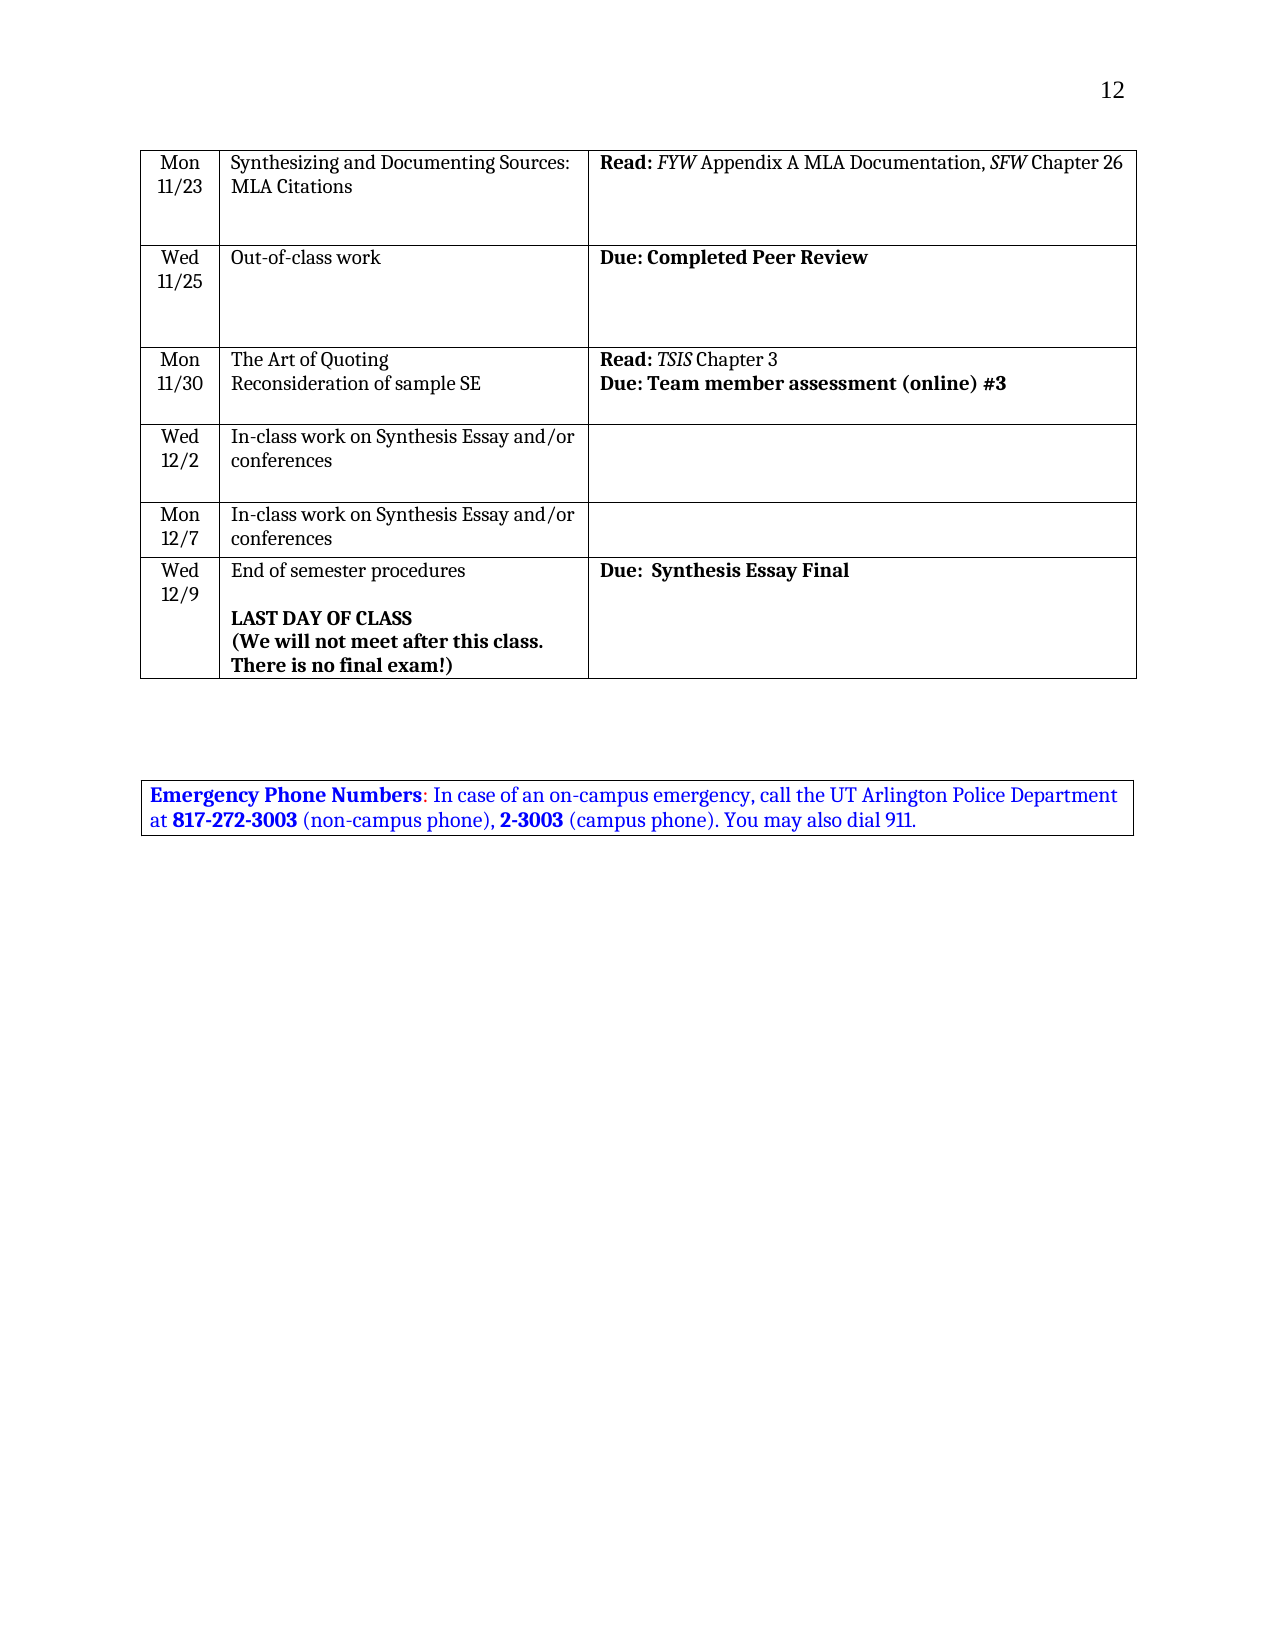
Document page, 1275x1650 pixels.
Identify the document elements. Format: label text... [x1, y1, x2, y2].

table_cell Mon 12/7 [141, 503, 219, 557]
text Emergency Phone Numbers: In case of an on-campus emergency, call the UT Arlington Police Department at 817-272-3003 (non-campus phone), 2-3003 (campus phone). You may also dial 911. [142, 781, 1133, 835]
table_cell In-class work on Synthesis Essay and/or conferences [220, 503, 588, 557]
table_cell Out-of-class work [220, 246, 588, 347]
table_cell Wed 12/2 [141, 425, 219, 502]
table_cell End of semester procedures LAST DAY OF CLASS (We will not meet after this class. There is no final exam!) [220, 558, 588, 678]
table_cell Synthesizing and Documenting Sources: MLA Citations [220, 151, 588, 244]
table_cell Wed 11/25 [141, 246, 219, 347]
table_cell Wed 12/9 [141, 558, 219, 678]
table_cell Mon 11/30 [141, 348, 219, 423]
table_cell The Art of Quoting Reconsideration of sample SE [220, 348, 588, 423]
table_cell Due: Completed Peer Review [589, 246, 1136, 347]
table_cell In-class work on Synthesis Essay and/or conferences [220, 425, 588, 502]
table_cell [589, 425, 1136, 502]
table_cell Mon 11/23 [141, 151, 219, 244]
table_cell Read: FYW Appendix A MLA Documentation, SFW Chapter 26 [589, 151, 1136, 244]
table_cell Read: TSIS Chapter 3 Due: Team member assessment (online) #3 [589, 348, 1136, 423]
table_cell [589, 503, 1136, 557]
table_cell Due: Synthesis Essay Final [589, 558, 1136, 678]
